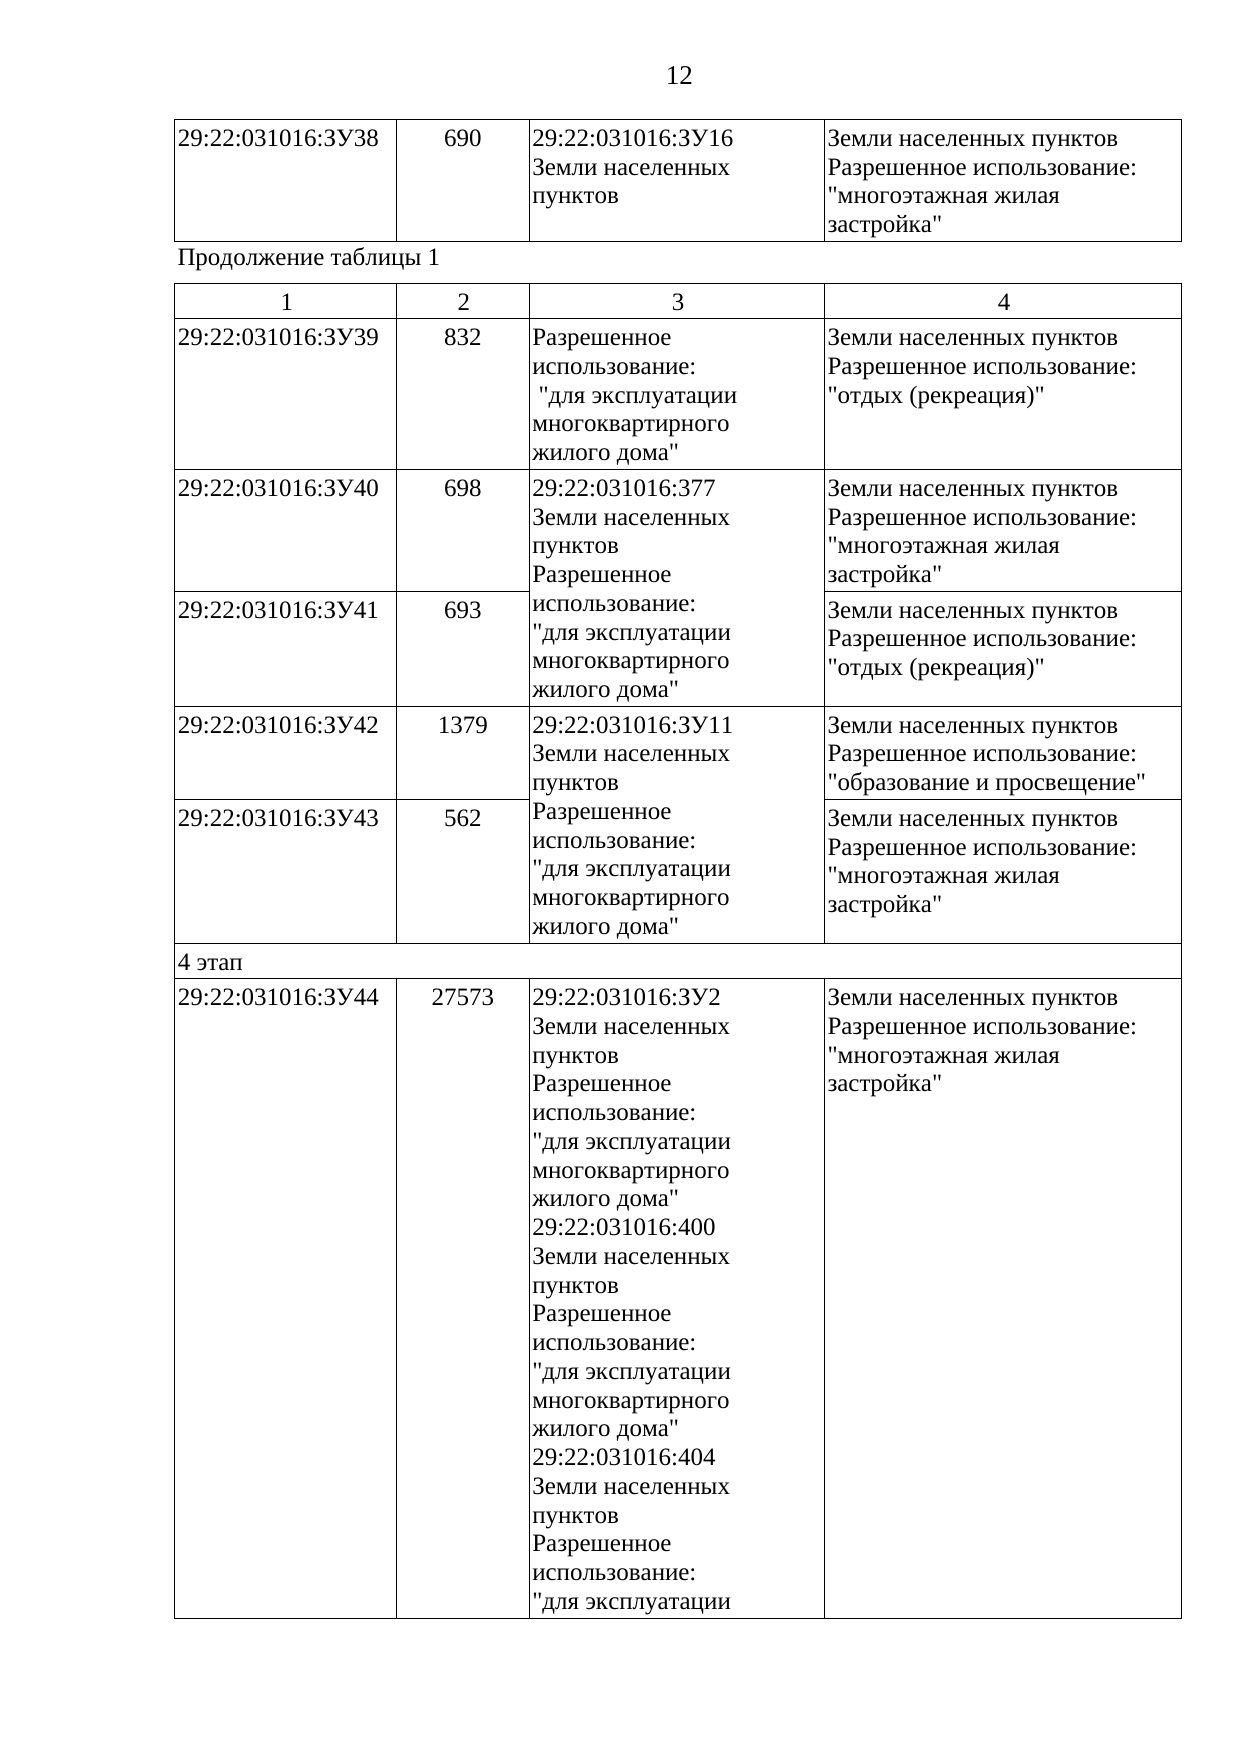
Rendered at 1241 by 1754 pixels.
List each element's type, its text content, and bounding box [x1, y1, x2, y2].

table_header 2 [397, 284, 529, 318]
table_cell 4 этап [175, 944, 1181, 978]
table_cell Земли населенных пунктов Разрешенное использование: "многоэтажная жилая застройка" [825, 800, 1181, 943]
table_cell 29:22:031016:ЗУ11 Земли населенных пунктов Разрешенное использование: "для эксплуатации многоквартирного жилого дома" [530, 707, 824, 943]
table_cell Земли населенных пунктов Разрешенное использование: "образование и просвещение" [825, 707, 1181, 799]
table_cell 29:22:031016:ЗУ40 [175, 470, 396, 591]
table_cell 29:22:031016:ЗУ39 [175, 319, 396, 469]
table_cell 690 [397, 120, 529, 241]
table_cell Разрешенное использование: "для эксплуатации многоквартирного жилого дома" [530, 319, 824, 469]
table_cell 562 [397, 800, 529, 943]
table_cell 29:22:031016:ЗУ38 [175, 120, 396, 241]
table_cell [530, 979, 824, 1618]
table_cell 832 [397, 319, 529, 469]
table_cell 698 [397, 470, 529, 591]
table_cell 29:22:031016:ЗУ43 [175, 800, 396, 943]
table_cell 29:22:031016:ЗУ44 [175, 979, 396, 1618]
table_cell Земли населенных пунктов Разрешенное использование: "отдых (рекреация)" [825, 592, 1181, 706]
table_header 3 [530, 284, 824, 318]
table_cell 27573 [397, 979, 529, 1618]
table_cell 29:22:031016:377 Земли населенных пунктов Разрешенное использование: "для эксплуатации многоквартирного жилого дома" [530, 470, 824, 706]
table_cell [825, 120, 1181, 241]
table_cell 29:22:031016:ЗУ16 Земли населенных пунктов [530, 120, 824, 241]
table_cell 29:22:031016:ЗУ42 [175, 707, 396, 799]
table_cell 29:22:031016:ЗУ41 [175, 592, 396, 706]
table_cell Земли населенных пунктов Разрешенное использование: "многоэтажная жилая застройка" [825, 470, 1181, 591]
table_cell 1379 [397, 707, 529, 799]
table_cell 693 [397, 592, 529, 706]
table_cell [825, 979, 1181, 1618]
table_cell Земли населенных пунктов Разрешенное использование: "отдых (рекреация)" [825, 319, 1181, 469]
text Продолжение таблицы 1 [177, 242, 1181, 271]
table_header 4 [825, 284, 1181, 318]
table_header 1 [175, 284, 396, 318]
